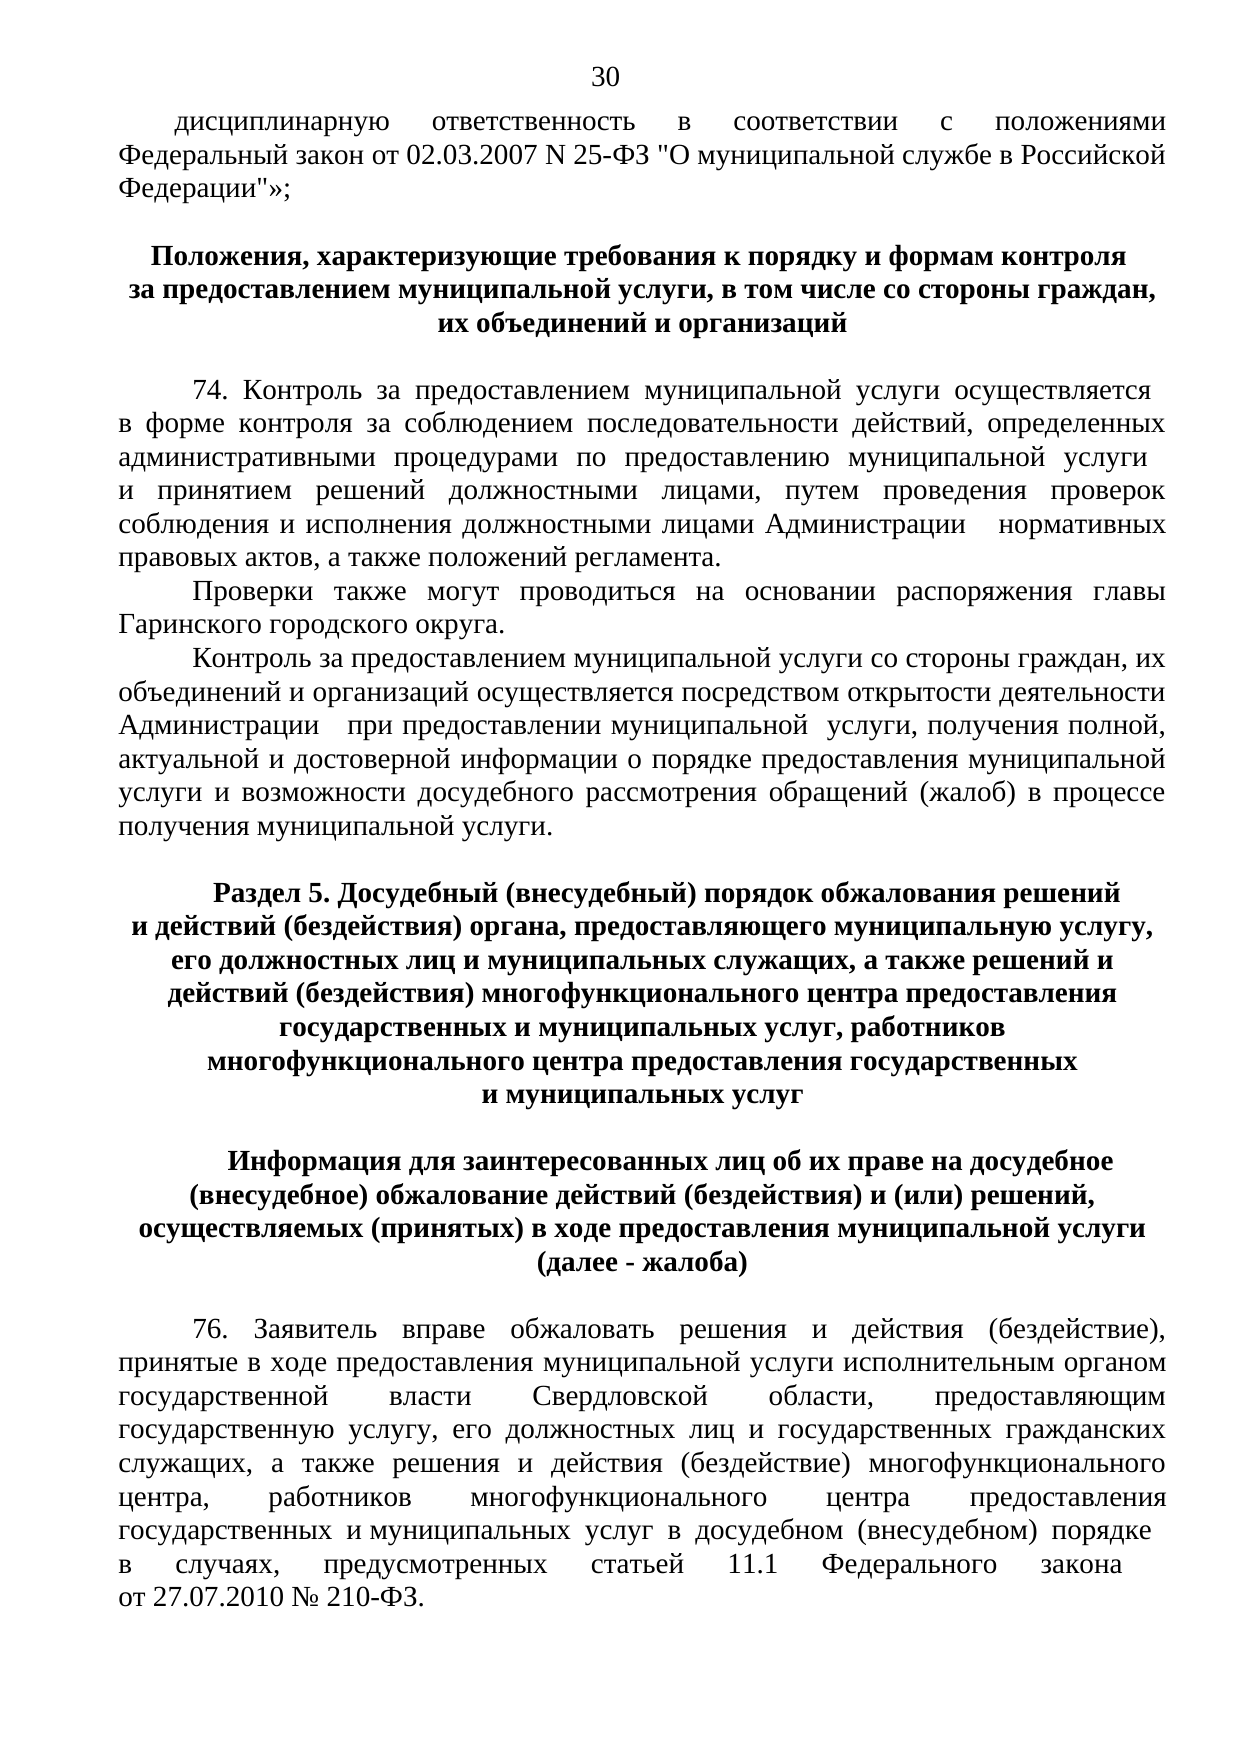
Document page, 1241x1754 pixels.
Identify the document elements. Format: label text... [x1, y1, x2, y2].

text Информация для заинтересованных лиц об их праве на досудебное (внесудебное) обжалование действий (бездействия) и (или) решений, осуществляемых (принятых) в ходе предоставления муниципальной услуги (далее - жалоба) [118, 1143, 1166, 1277]
text Проверки также могут проводиться на основании распоряжения главы Гаринского городского округа. [118, 573, 1167, 640]
text 74. Контроль за предоставлением муниципальной услуги осуществляется в форме контроля за соблюдением последовательности действий, определенных административными процедурами по предоставлению муниципальной услуги и принятием решений должностными лицами, путем проведения проверок соблюдения и исполнения должностными лицами Администрации нормативных правовых актов, а также положений регламента. [118, 372, 1167, 573]
text дисциплинарную ответственность в соответствии с положениями Федеральный закон от 02.03.2007 N 25-ФЗ "О муниципальной службе в Российской Федерации"»; [118, 103, 1167, 204]
text 76. Заявитель вправе обжаловать решения и действия (бездействие), принятые в ходе предоставления муниципальной услуги исполнительным органом государственной власти Свердловской области, предоставляющим государственную услугу, его должностных лиц и государственных гражданских служащих, а также решения и действия (бездействие) многофункционального центра, работников многофункционального центра предоставления государственных и муниципальных услуг в досудебном (внесудебном) порядке в случаях, предусмотренных статьей 11.1 Федерального закона от 27.07.2010 № 210-ФЗ. [118, 1311, 1167, 1613]
text Контроль за предоставлением муниципальной услуги со стороны граждан, их объединений и организаций осуществляется посредством открытости деятельности Администрации при предоставлении муниципальной услуги, получения полной, актуальной и достоверной информации о порядке предоставления муниципальной услуги и возможности досудебного рассмотрения обращений (жалоб) в процессе получения муниципальной услуги. [118, 640, 1167, 841]
text Раздел 5. Досудебный (внесудебный) порядок обжалования решений и действий (бездействия) органа, предоставляющего муниципальную услугу, его должностных лиц и муниципальных служащих, а также решений и действий (бездействия) многофункционального центра предоставления государственных и муниципальных услуг, работников многофункционального центра предоставления государственных и муниципальных услуг [118, 875, 1167, 1110]
text Положения, характеризующие требования к порядку и формам контроля за предоставлением муниципальной услуги, в том числе со стороны граждан, их объединений и организаций [118, 238, 1167, 338]
